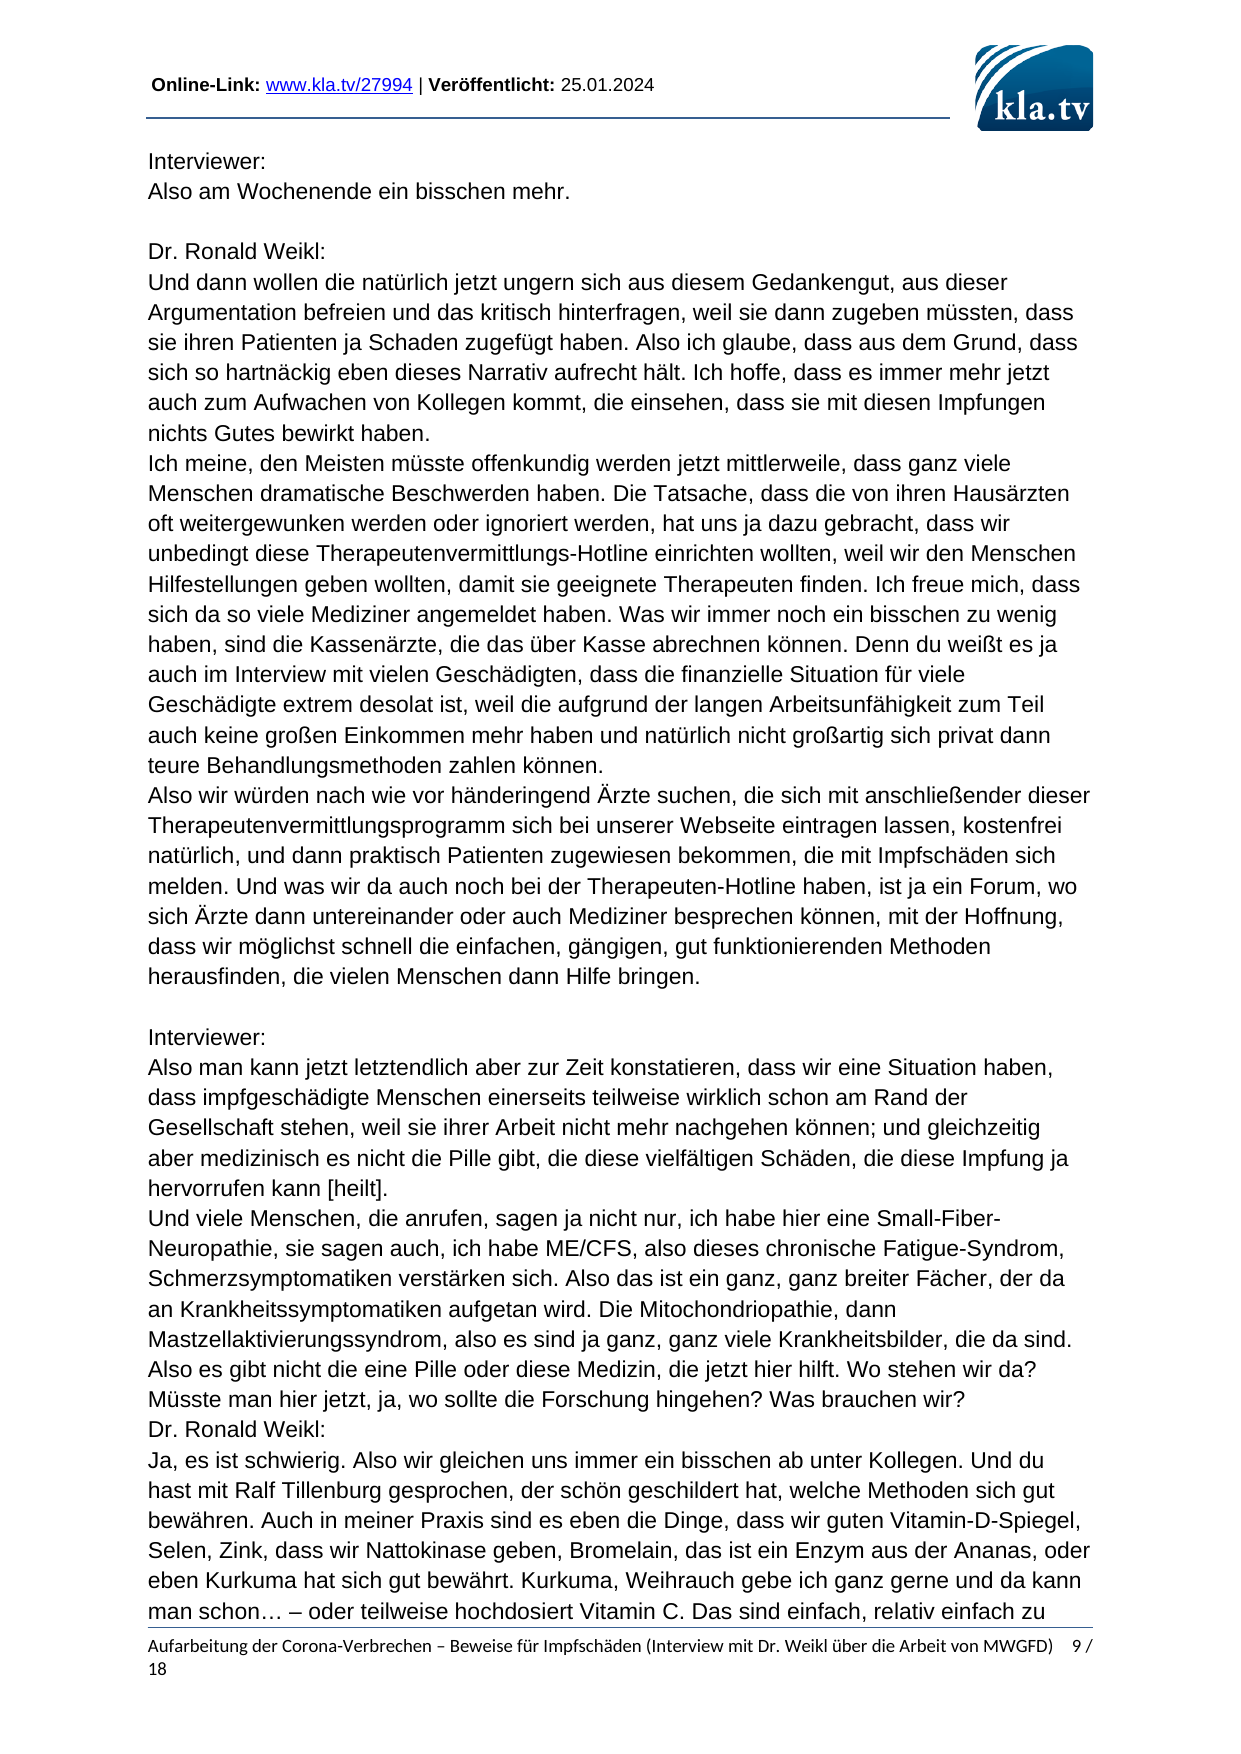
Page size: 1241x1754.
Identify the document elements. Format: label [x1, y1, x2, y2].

text [148, 148, 1093, 1624]
